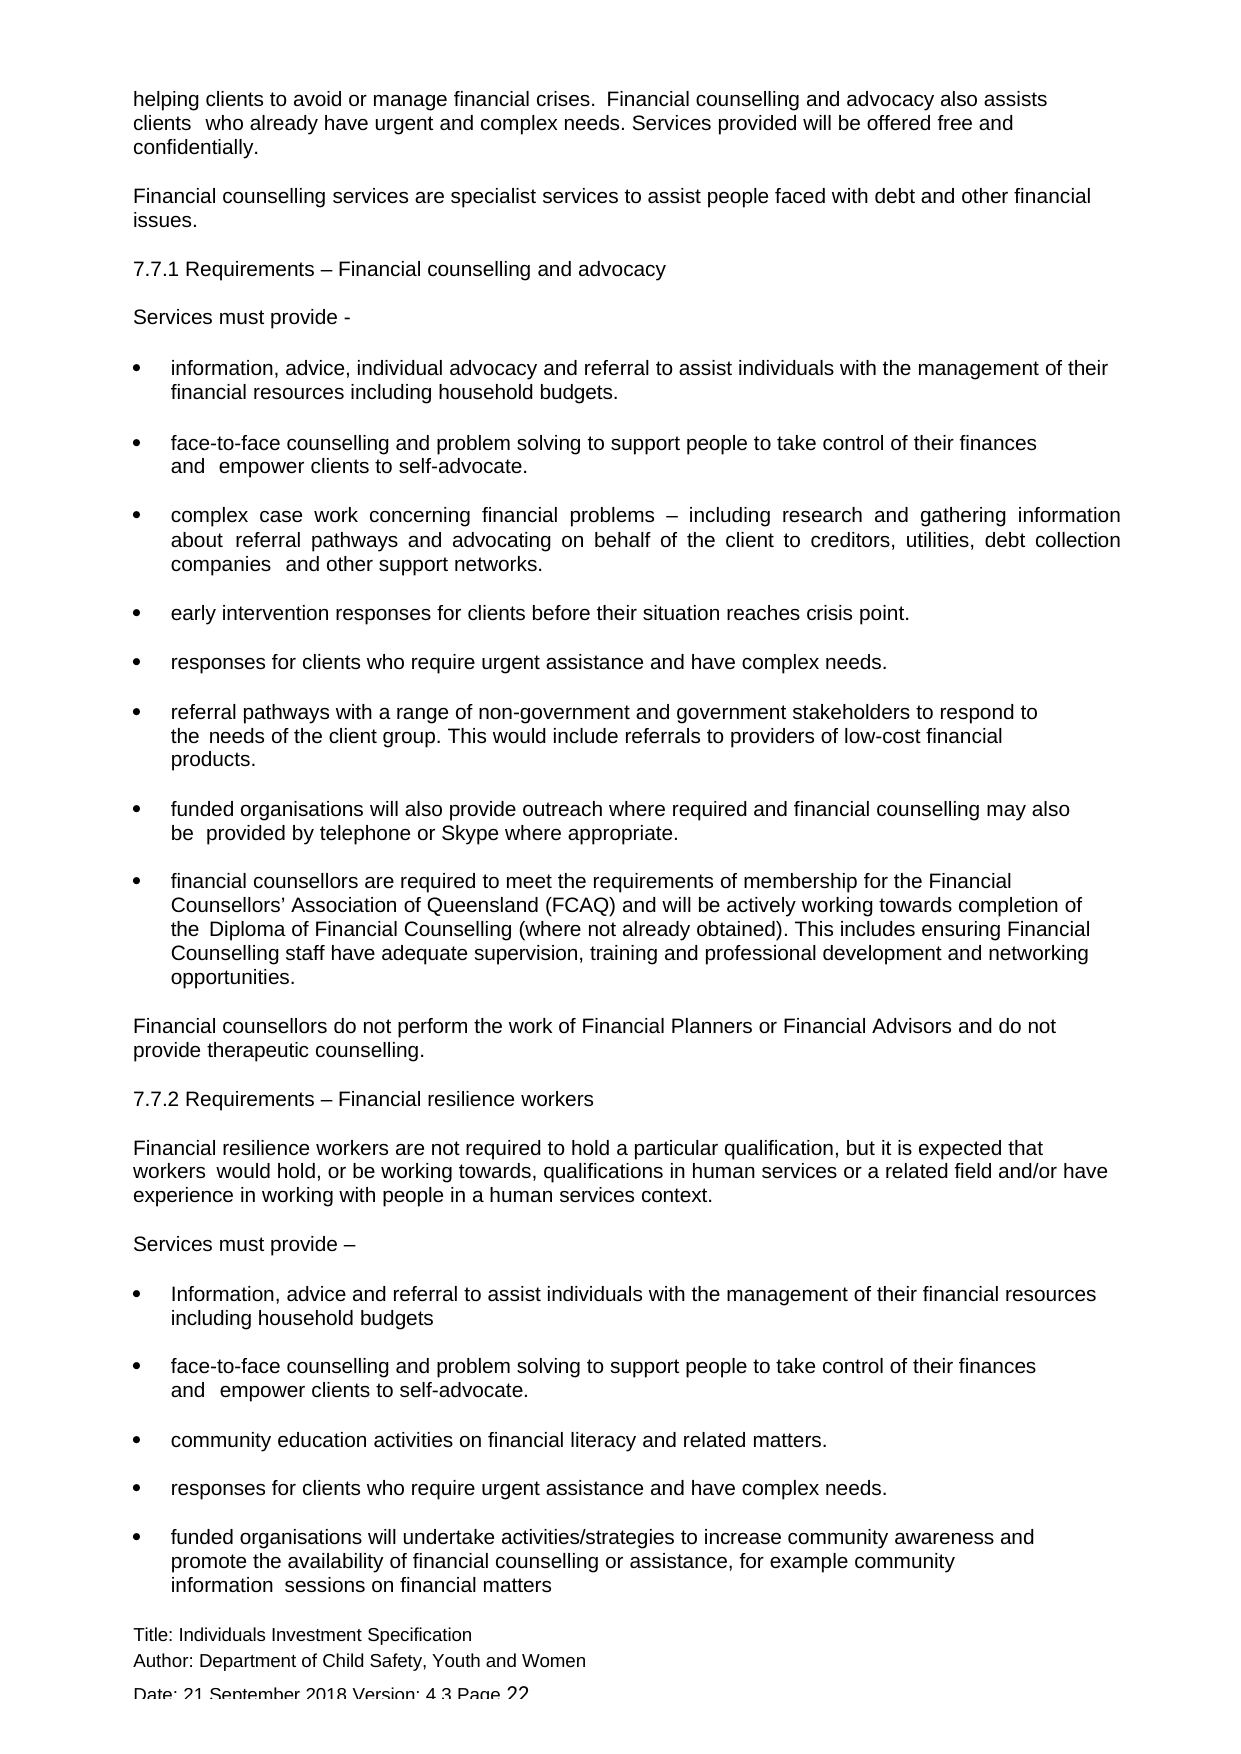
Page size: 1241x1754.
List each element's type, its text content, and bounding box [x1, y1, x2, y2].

text Financial counsellors do not perform the work of Financial Planners or Financial Advisors and do not provide therapeutic counselling. [133, 1013, 1072, 1061]
text Services must provide – [133, 1232, 1134, 1256]
list information, advice, individual advocacy and referral to assist individuals with the management of their financial resources including household budgets. [133, 357, 1109, 404]
list Requirements – Financial resilience workers [133, 1086, 1134, 1110]
list face-to-face counselling and problem solving to support people to take control of their finances and empower clients to self-advocate. [133, 1354, 1072, 1402]
text helping clients to avoid or manage financial crises. Financial counselling and advocacy also assists clients who already have urgent and complex needs. Services provided will be offered free and confidentially. [133, 87, 1109, 158]
list community education activities on financial literacy and related matters. [133, 1427, 1134, 1452]
list Information, advice and referral to assist individuals with the management of their financial resources including household budgets [133, 1281, 1098, 1329]
list responses for clients who require urgent assistance and have complex needs. [133, 1476, 1134, 1500]
list financial counsellors are required to meet the requirements of membership for the Financial Counsellors’ Association of Queensland (FCAQ) and will be actively working towards completion of the Diploma of Financial Counselling (where not already obtained). This includes ensuring Financial Counselling staff have adequate supervision, training and professional development and networking opportunities. [133, 870, 1116, 988]
list funded organisations will undertake activities/strategies to increase community awareness and promote the availability of financial counselling or assistance, for example community information sessions on financial matters [133, 1525, 1063, 1597]
list referral pathways with a range of non-government and government stakeholders to respond to the needs of the client group. This would include referrals to providers of low-cost financial products. [133, 700, 1072, 772]
list complex case work concerning financial problems – including research and gathering information about referral pathways and advocating on behalf of the client to creditors, utilities, debt collection companies and other support networks. [133, 503, 1121, 575]
list Requirements – Financial counselling and advocacy Services must provide - [133, 256, 666, 329]
text Financial counselling services are specialist services to assist people faced with debt and other financial issues. [133, 183, 1109, 231]
list responses for clients who require urgent assistance and have complex needs. [133, 649, 1134, 674]
list funded organisations will also provide outreach where required and financial counselling may also be provided by telephone or Skype where appropriate. [133, 796, 1098, 844]
list face-to-face counselling and problem solving to support people to take control of their finances and empower clients to self-advocate. [133, 431, 1072, 478]
list early intervention responses for clients before their situation reaches crisis point. [133, 601, 1134, 624]
text Financial resilience workers are not required to hold a particular qualification, but it is expected that workers would hold, or be working towards, qualifications in human services or a related field and/or have experience in working with people in a human services context. [133, 1135, 1116, 1207]
